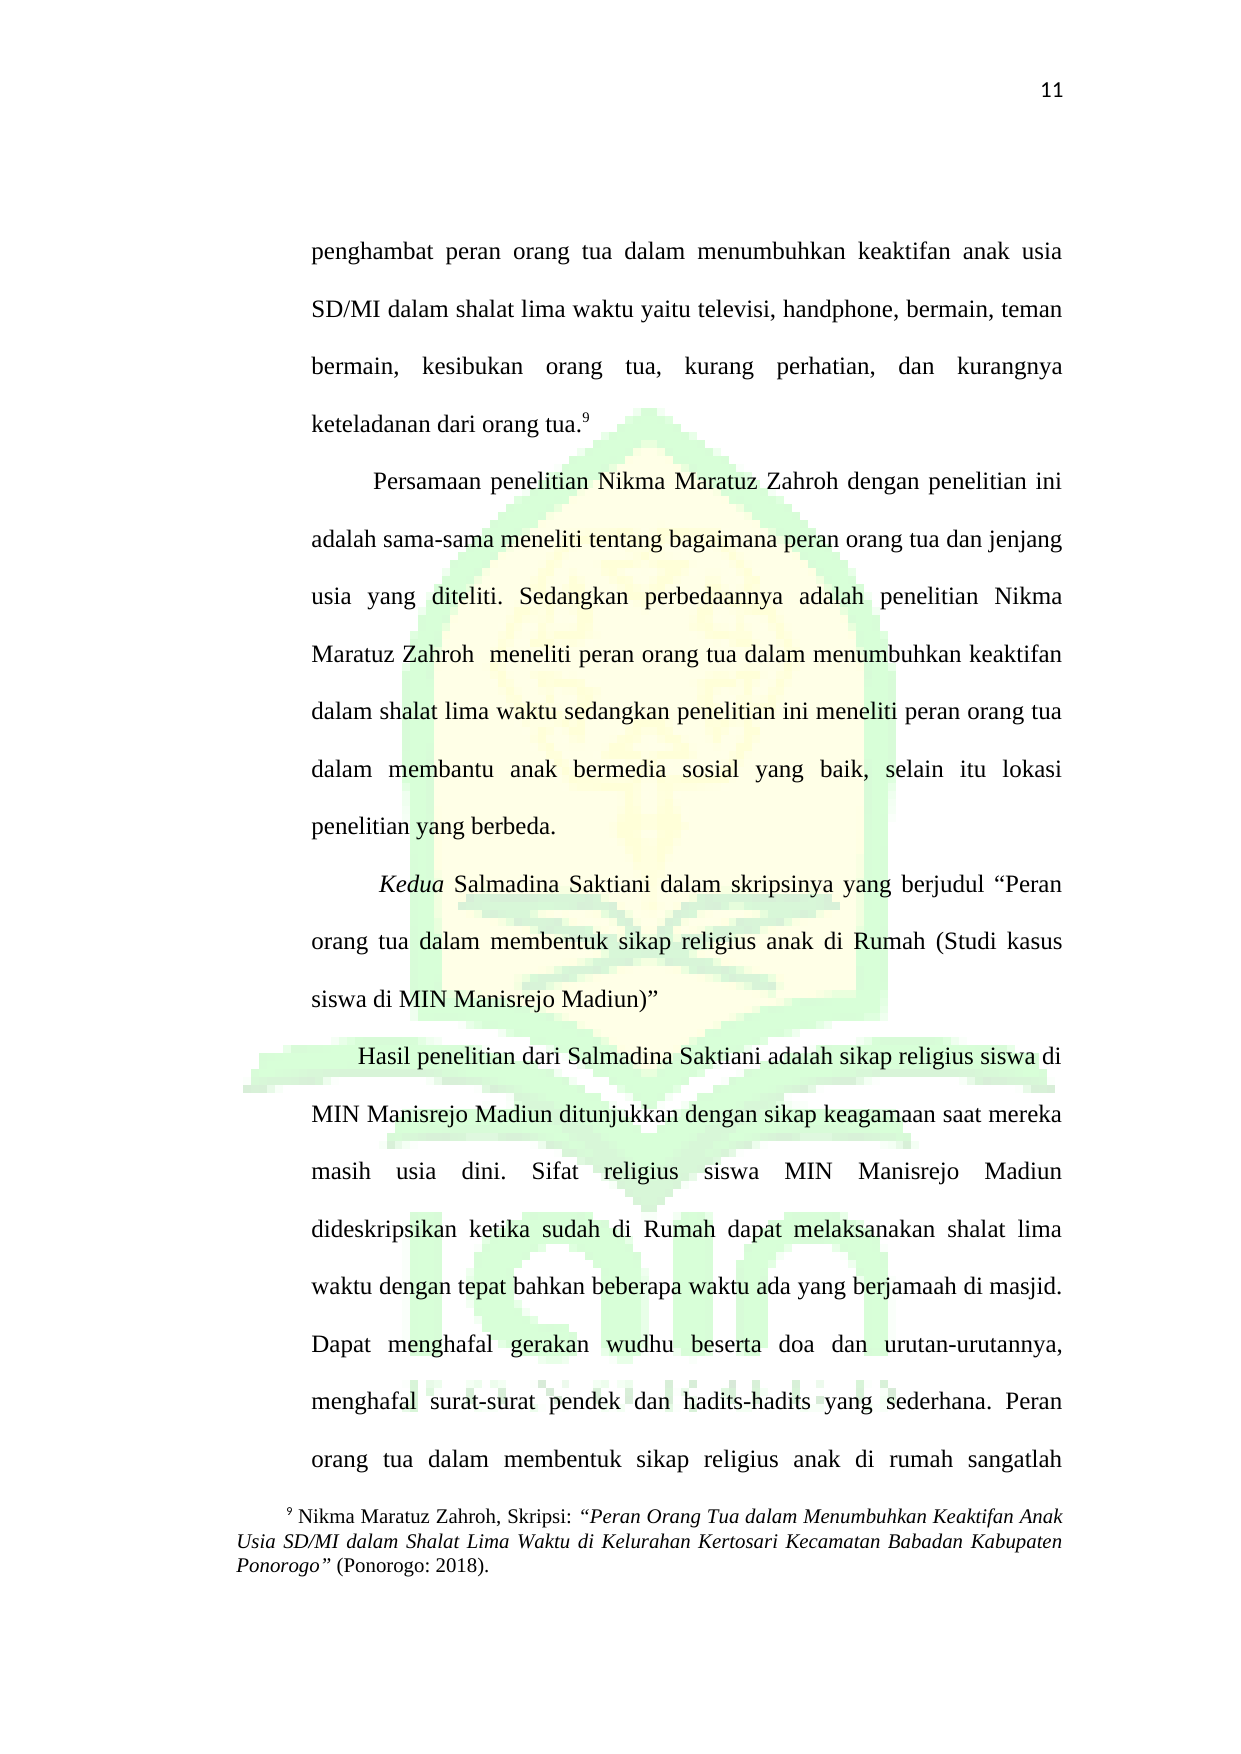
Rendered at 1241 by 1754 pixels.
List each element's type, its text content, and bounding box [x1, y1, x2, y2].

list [311, 1041, 1063, 1472]
list Kedua Salmadina Saktiani dalam skripsinya yang berjudul “Peran orang tua dalam membentuk sikap religius anak di Rumah (Studi kasus siswa di MIN Manisrejo Madiun)” [311, 869, 1063, 1012]
list Persamaan penelitian Nikma Maratuz Zahroh dengan penelitian ini adalah sama-sama meneliti tentang bagaimana peran orang tua dan jenjang usia yang diteliti. Sedangkan perbedaannya adalah penelitian Nikma Maratuz Zahroh meneliti peran orang tua dalam menumbuhkan keaktifan dalam shalat lima waktu sedangkan penelitian ini meneliti peran orang tua dalam membantu anak bermedia sosial yang baik, selain itu lokasi penelitian yang berbeda. [311, 466, 1063, 840]
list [311, 236, 1063, 437]
